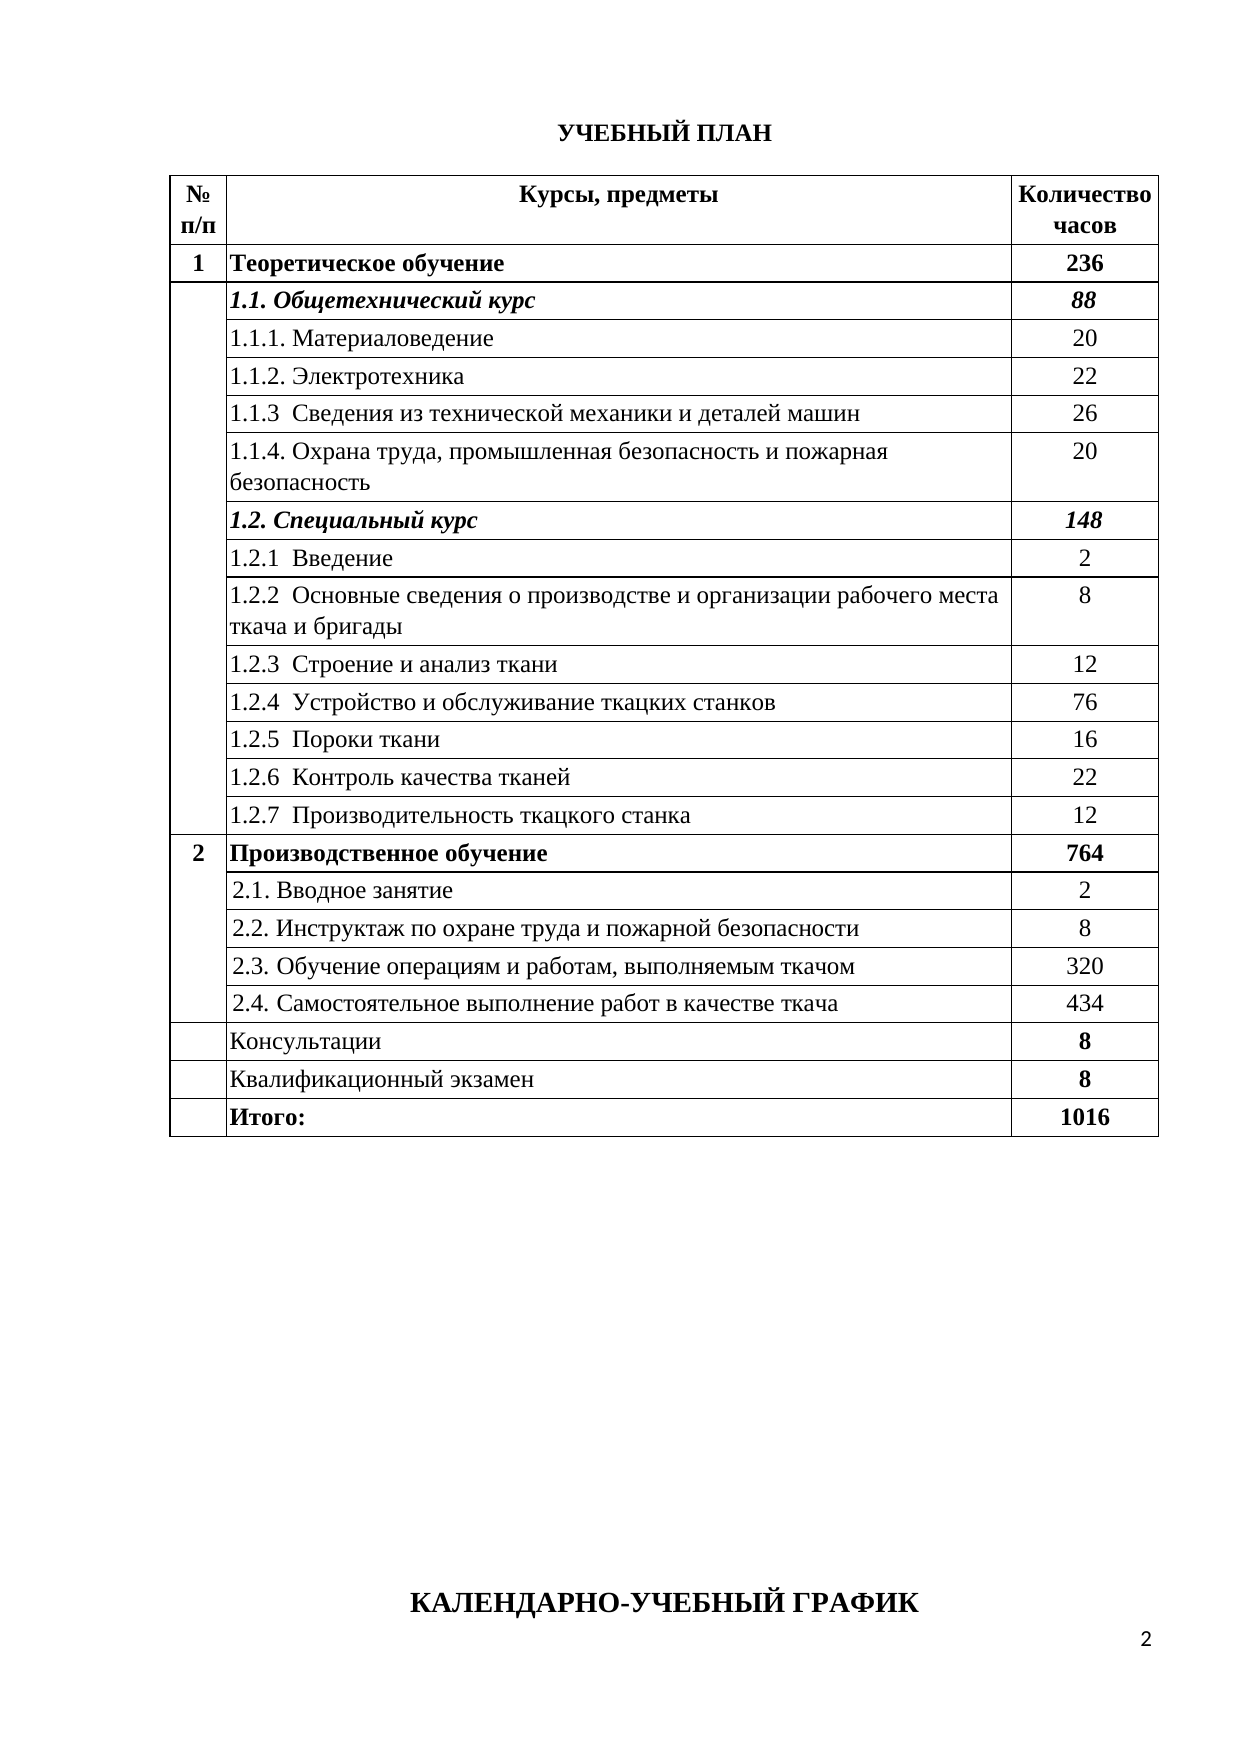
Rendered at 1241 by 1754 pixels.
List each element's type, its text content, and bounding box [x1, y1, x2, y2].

table_cell 1.2.1 Введение [227, 540, 1011, 576]
table_cell [171, 283, 226, 834]
table_cell 1.2. Специальный курс [227, 502, 1011, 539]
table_cell 236 [1012, 245, 1158, 281]
table_cell 12 [1012, 797, 1158, 834]
text УЧЕБНЫЙ ПЛАН [177, 118, 1152, 147]
table_cell Производственное обучение [227, 835, 1011, 871]
table_cell 2 [1012, 540, 1158, 576]
table_cell 8 [1012, 1023, 1158, 1060]
table_cell 22 [1012, 759, 1158, 796]
table_cell 22 [1012, 358, 1158, 394]
table_header № п/п [171, 176, 226, 244]
text КАЛЕНДАРНО-УЧЕБНЫЙ ГРАФИК [177, 1585, 1152, 1619]
table_cell 148 [1012, 502, 1158, 539]
table_cell . Вводное занятие [227, 873, 1011, 909]
table_cell Квалификационный экзамен [227, 1061, 1011, 1098]
table_cell 1.2.4 Устройство и обслуживание ткацких станков [227, 684, 1011, 721]
table_cell Консультации [227, 1023, 1011, 1060]
table_cell 8 [1012, 578, 1158, 645]
table_cell [171, 1061, 226, 1098]
table_cell 8 [1012, 910, 1158, 947]
table_cell [171, 1023, 226, 1060]
table_header Количество часов [1012, 176, 1158, 244]
table_header Курсы, предметы [227, 176, 1011, 244]
table_cell 1.2.6 Контроль качества тканей [227, 759, 1011, 796]
table_cell 1.2.3 Строение и анализ ткани [227, 646, 1011, 683]
table_cell 26 [1012, 396, 1158, 432]
table_cell 20 [1012, 320, 1158, 357]
table_cell Инструктаж по охране труда и пожарной безопасности [227, 910, 1011, 947]
table_cell Обучение операциям и работам, выполняемым ткачом [227, 948, 1011, 984]
table_cell 16 [1012, 722, 1158, 758]
table_cell 1016 [1012, 1099, 1158, 1136]
table_cell 2 [1012, 873, 1158, 909]
table_cell 434 [1012, 986, 1158, 1022]
table_cell 1.1.1. Материаловедение [227, 320, 1011, 357]
table_cell 12 [1012, 646, 1158, 683]
table_cell Самостоятельное выполнение работ в качестве ткача [227, 986, 1011, 1022]
table_cell Теоретическое обучение [227, 245, 1011, 281]
table_cell [171, 1099, 226, 1136]
table_cell 1.2.2 Основные сведения о производстве и организации рабочего места ткача и бригады [227, 578, 1011, 645]
table_cell 20 [1012, 433, 1158, 501]
table_cell 1.1. Общетехнический курс [227, 283, 1011, 319]
table_cell 1.1.2. Электротехника [227, 358, 1011, 394]
table_cell 1.1.3 Сведения из технической механики и деталей машин [227, 396, 1011, 432]
table_cell 1.2.7 Производительность ткацкого станка [227, 797, 1011, 834]
table_cell 764 [1012, 835, 1158, 871]
table_cell 2 [171, 835, 226, 1022]
table_cell 76 [1012, 684, 1158, 721]
table_cell 1 [171, 245, 226, 281]
table_cell 1.2.5 Пороки ткани [227, 722, 1011, 758]
table_cell 88 [1012, 283, 1158, 319]
table_cell Итого: [227, 1099, 1011, 1136]
table_cell 320 [1012, 948, 1158, 984]
table_cell 1.1.4. Охрана труда, промышленная безопасность и пожарная безопасность [227, 433, 1011, 501]
table_cell 8 [1012, 1061, 1158, 1098]
